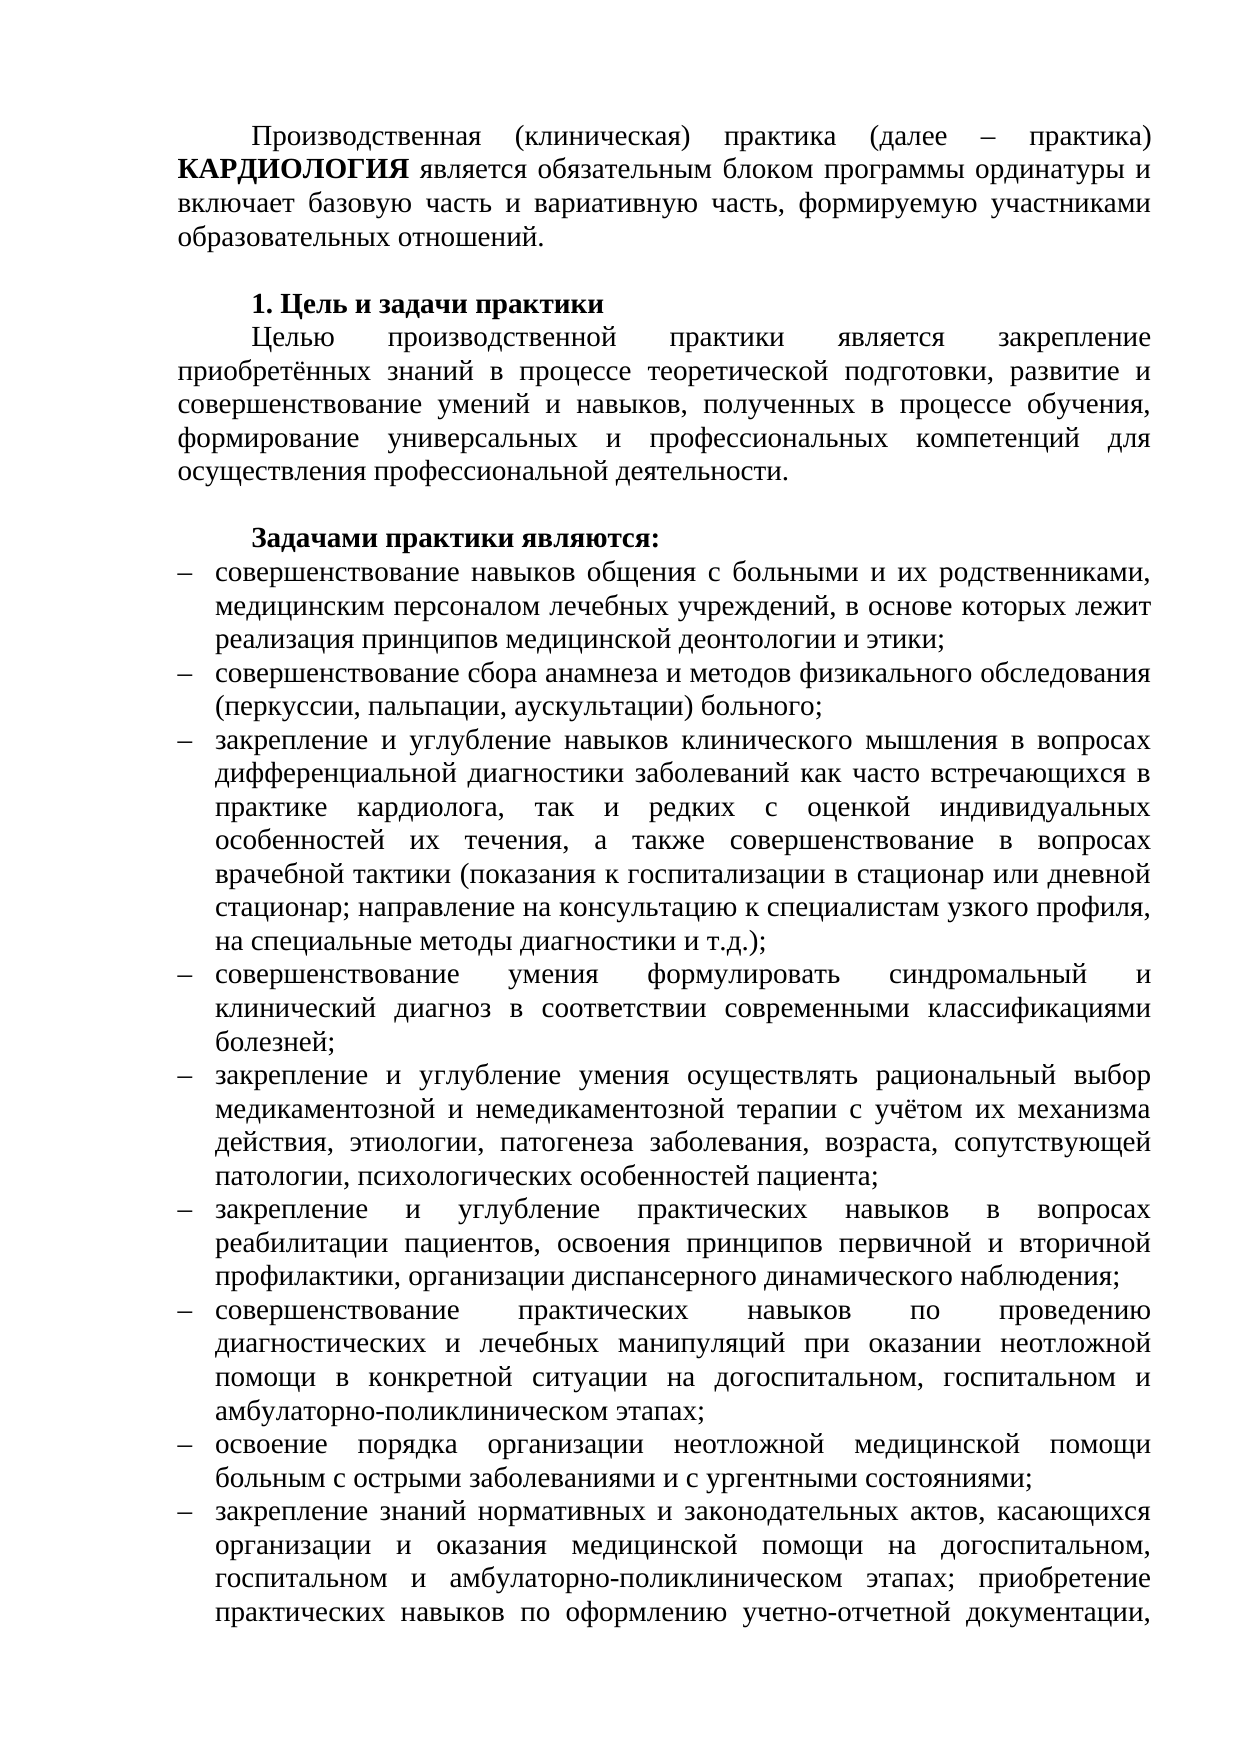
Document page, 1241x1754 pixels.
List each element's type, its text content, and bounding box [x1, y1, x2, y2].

list закрепление и углубление практических навыков в вопросах реабилитации пациентов, освоения принципов первичной и вторичной профилактики, организации диспансерного динамического наблюдения; [177, 1191, 1152, 1292]
list закрепление и углубление навыков клинического мышления в вопросах дифференциальной диагностики заболеваний как часто встречающихся в практике кардиолога, так и редких с оценкой индивидуальных особенностей их течения, а также совершенствование в вопросах врачебной тактики (показания к госпитализации в стационар или дневной стационар; направление на консультацию к специалистам узкого профиля, на специальные методы диагностики и т.д.); [177, 722, 1152, 957]
text Целью производственной практики является закрепление приобретённых знаний в процессе теоретической подготовки, развитие и совершенствование умений и навыков, полученных в процессе обучения, формирование универсальных и профессиональных компетенций для осуществления профессиональной деятельности. [177, 319, 1152, 487]
list совершенствование сбора анамнеза и методов физикального обследования (перкуссии, пальпации, аускультации) больного; [177, 655, 1152, 722]
list совершенствование умения формулировать синдромальный и клинический диагноз в соответствии современными классификациями болезней; [177, 957, 1152, 1057]
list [177, 1493, 1152, 1627]
list совершенствование практических навыков по проведению диагностических и лечебных манипуляций при оказании неотложной помощи в конкретной ситуации на догоспитальном, госпитальном и амбулаторно-поликлиническом этапах; [177, 1292, 1152, 1426]
list освоение порядка организации неотложной медицинской помощи больным с острыми заболеваниями и с ургентными состояниями; [177, 1426, 1152, 1493]
list закрепление и углубление умения осуществлять рациональный выбор медикаментозной и немедикаментозной терапии с учётом их механизма действия, этиологии, патогенеза заболевания, возраста, сопутствующей патологии, психологических особенностей пациента; [177, 1057, 1152, 1191]
text 1. Цель и задачи практики [177, 286, 1152, 319]
list совершенствование навыков общения с больными и их родственниками, медицинским персоналом лечебных учреждений, в основе которых лежит реализация принципов медицинской деонтологии и этики; [177, 554, 1152, 655]
text Производственная (клиническая) практика (далее – практика) КАРДИОЛОГИЯ является обязательным блоком программы ординатуры и включает базовую часть и вариативную часть, формируемую участниками образовательных отношений. [177, 118, 1152, 252]
text Задачами практики являются: [177, 521, 1152, 554]
